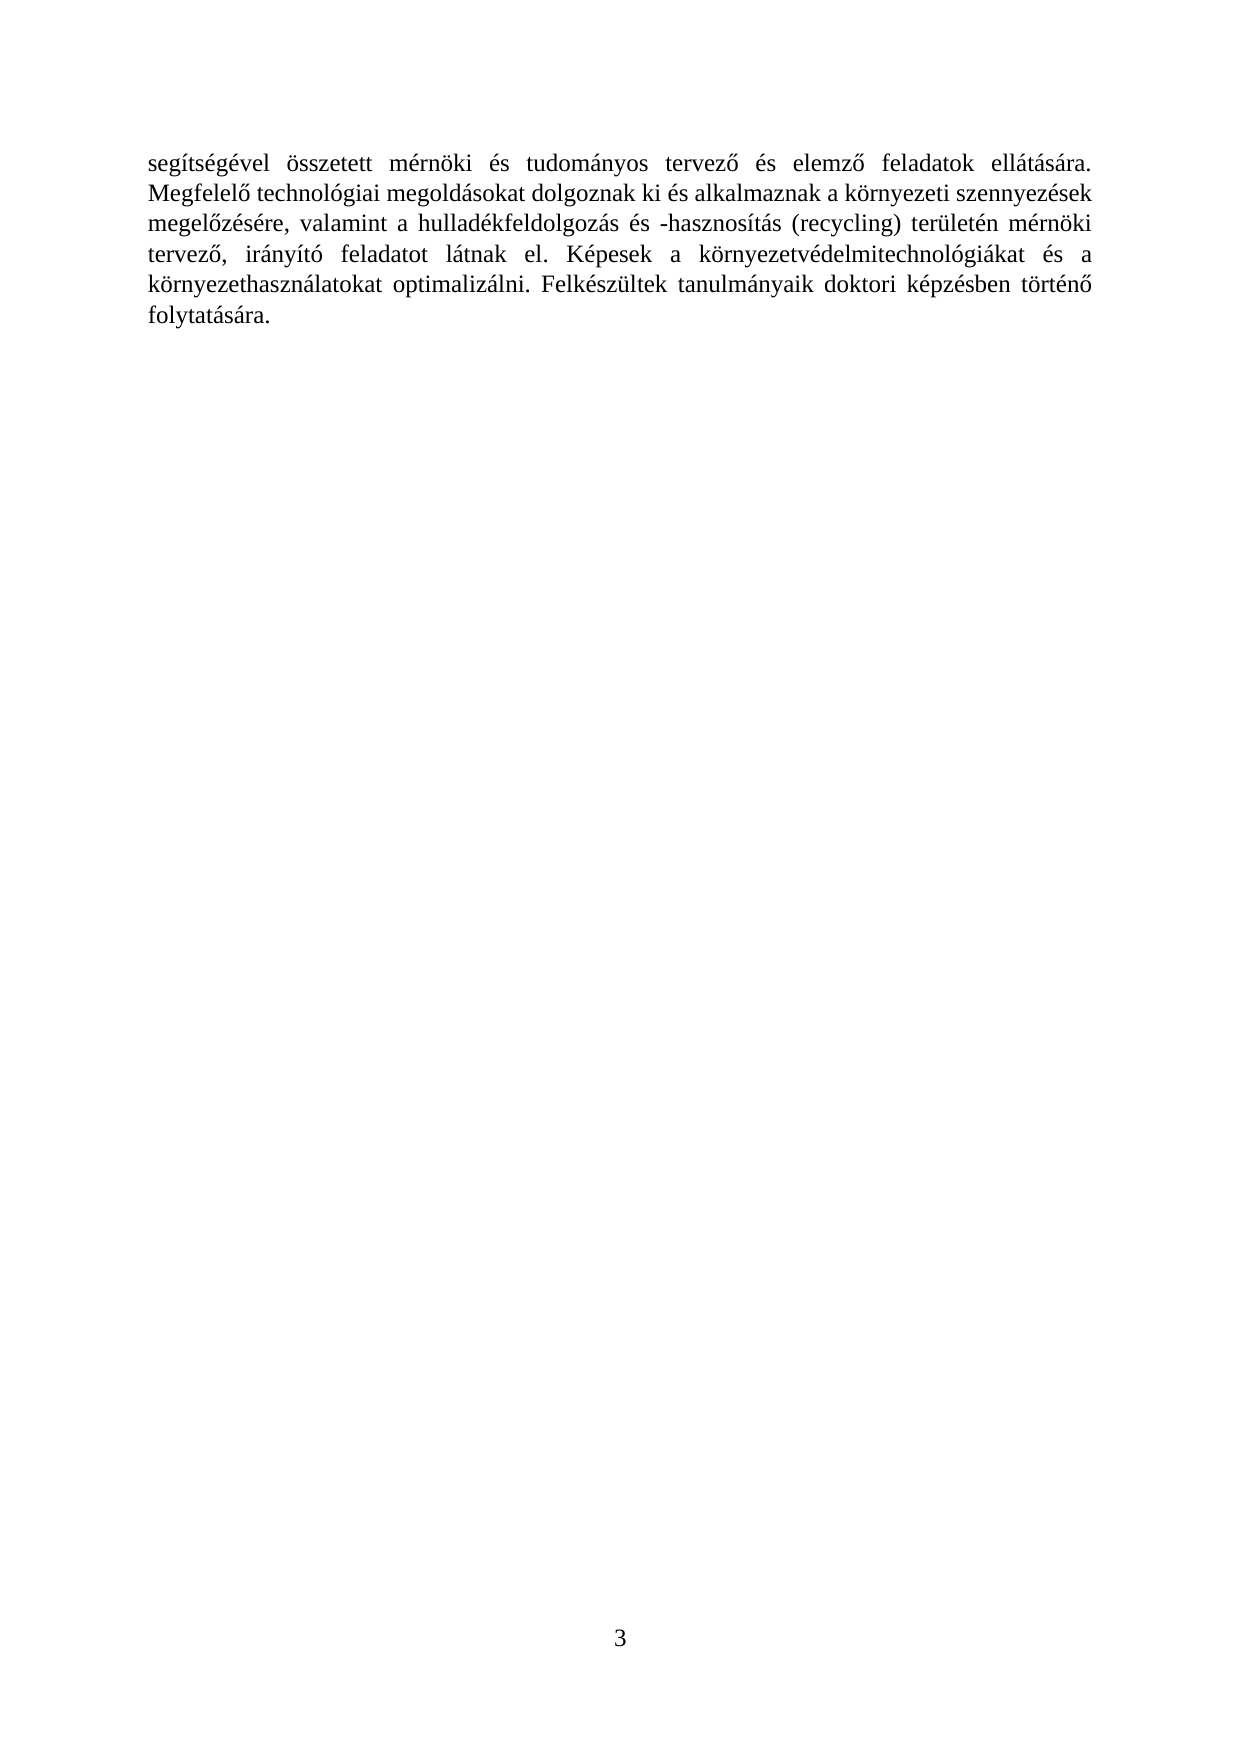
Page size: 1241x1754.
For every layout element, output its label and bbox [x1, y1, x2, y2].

text [148, 148, 1093, 328]
